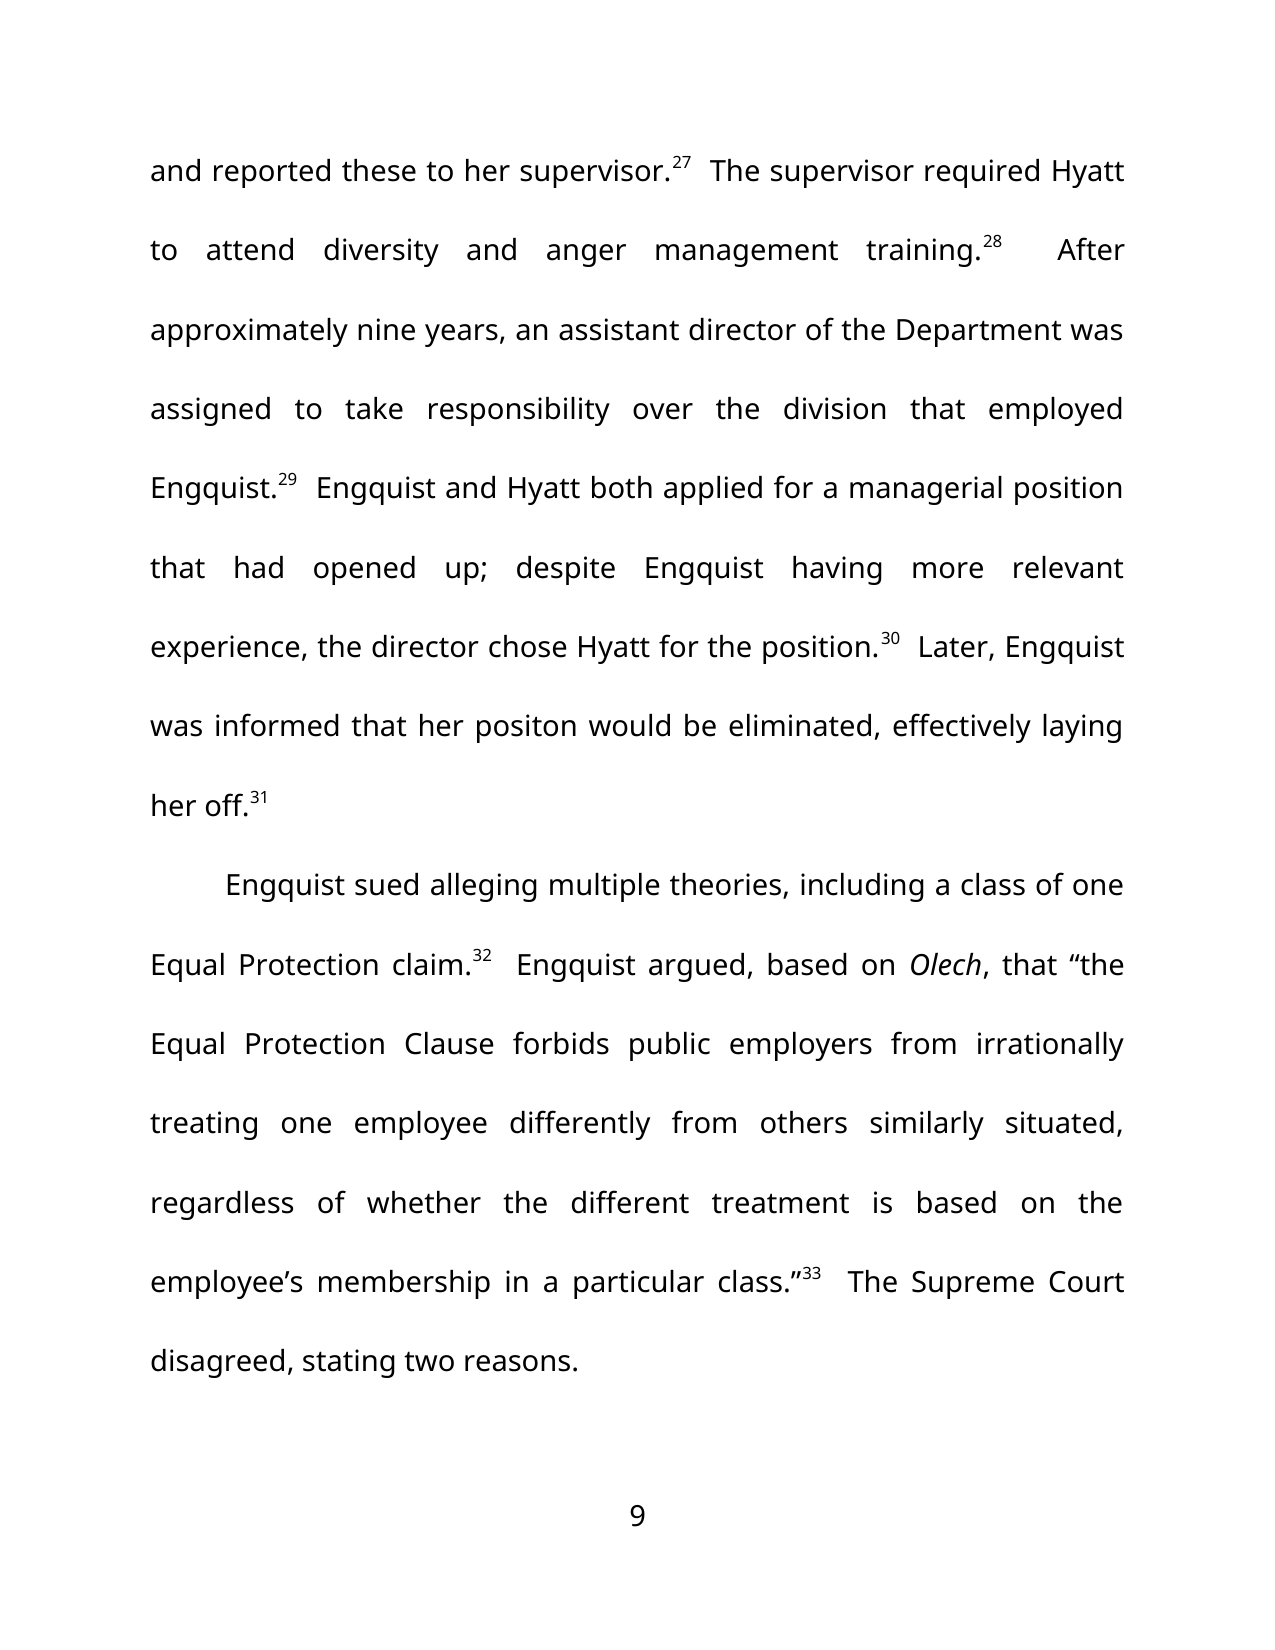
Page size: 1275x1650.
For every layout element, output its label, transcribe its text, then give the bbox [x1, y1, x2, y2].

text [150, 150, 1125, 825]
text Engquist sued alleging multiple theories, including a class of one Equal Protection claim. Engquist argued, based on Olech, that “the Equal Protection Clause forbids public employers from irrationally treating one employee differently from others similarly situated, regardless of whether the different treatment is based on the employee’s membership in a particular class.” The Supreme Court disagreed, stating two reasons. [150, 864, 1125, 1380]
